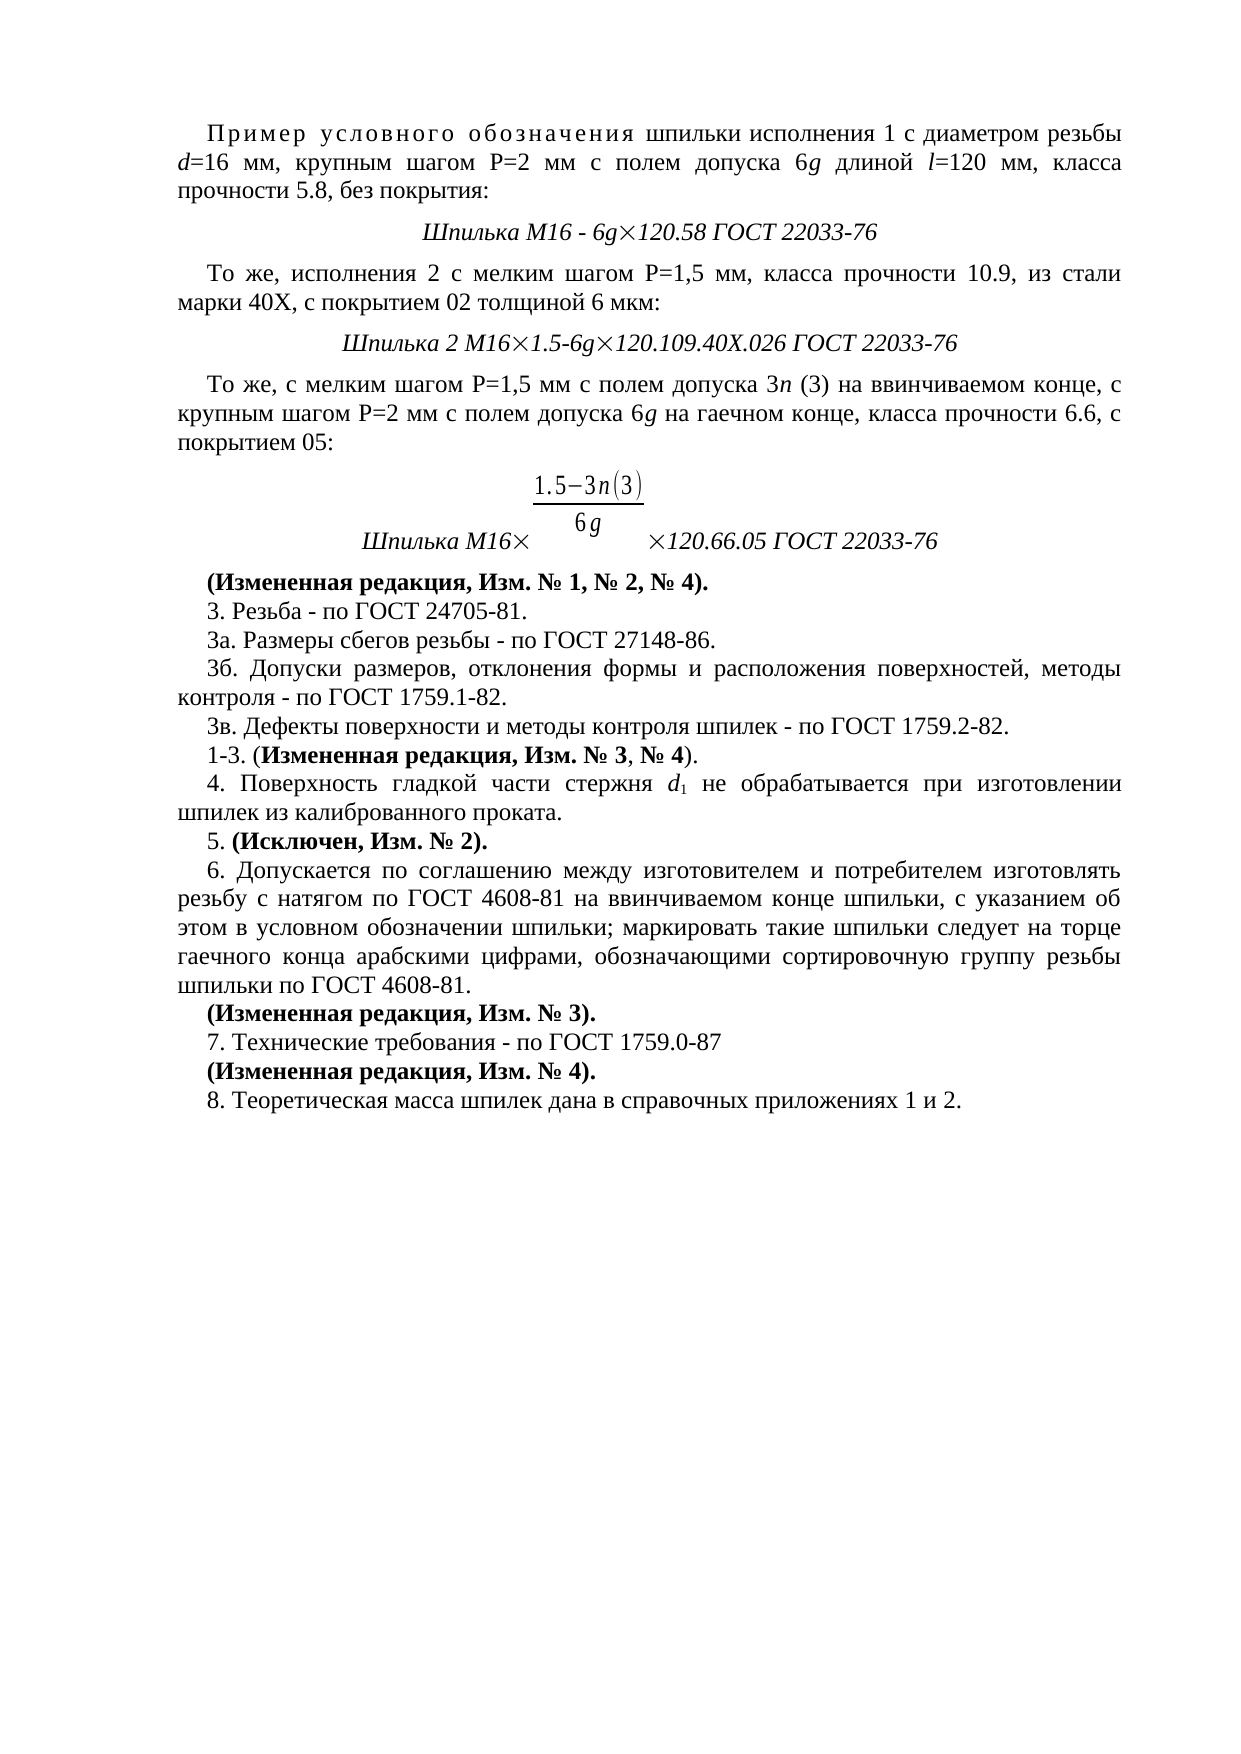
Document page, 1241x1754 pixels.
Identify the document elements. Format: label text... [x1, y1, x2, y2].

text 3. Резьба - по ГОСТ 24705-81. [177, 596, 1122, 625]
text То же, с мелким шагом Р=1,5 мм с полем допуска 3n (3) на ввинчиваемом конце, с крупным шагом Р=2 мм с полем допуска 6g на гаечном конце, класса прочности 6.6, с покрытием 05: [177, 369, 1122, 456]
text Шпилька 2 M161.5-6g120.109.40X.026 ГОСТ 22033-76 [177, 328, 1122, 357]
text 5. (Исключен, Изм. № 2). [177, 826, 1122, 855]
text 1-3. (Измененная редакция, Изм. № 3, № 4). [177, 740, 1122, 768]
text (Измененная редакция, Изм. № 4). [177, 1056, 1122, 1085]
text Шпилька М16 - 6g120.58 ГОСТ 22033-76 [177, 217, 1122, 246]
text То же, исполнения 2 с мелким шагом Р=1,5 мм, класса прочности 10.9, из стали марки 40Х, с покрытием 02 толщиной 6 мкм: [177, 258, 1122, 316]
text 3б. Допуски размеров, отклонения формы и расположения поверхностей, методы контроля - по ГОСТ 1759.1-82. [177, 653, 1122, 711]
text Шпилька М16120.66.05 ГОСТ 22033-76 [177, 468, 1122, 555]
text 3в. Дефекты поверхности и методы контроля шпилек - по ГОСТ 1759.2-82. [177, 711, 1122, 740]
text Пример условного обозначения шпильки исполнения 1 с диаметром резьбы d=16 мм, крупным шагом Р=2 мм с полем допуска 6g длиной l=120 мм, класса прочности 5.8, без покрытия: [177, 118, 1122, 204]
text (Измененная редакция, Изм. № 1, № 2, № 4). [177, 567, 1122, 596]
text 7. Технические требования - по ГОСТ 1759.0-87 [177, 1027, 1122, 1056]
text 6. Допускается по соглашению между изготовителем и потребителем изготовлять резьбу с натягом по ГОСТ 4608-81 на ввинчиваемом конце шпильки, с указанием об этом в условном обозначении шпильки; маркировать такие шпильки следует на торце гаечного конца арабскими цифрами, обозначающими сортировочную группу резьбы шпильки по ГОСТ 4608-81. [177, 855, 1122, 998]
text (Измененная редакция, Изм. № 3). [177, 998, 1122, 1027]
text 3а. Размеры сбегов резьбы - по ГОСТ 27148-86. [177, 625, 1122, 653]
text 8. Теоретическая масса шпилек дана в справочных приложениях 1 и 2. [177, 1085, 1122, 1113]
text 4. Поверхность гладкой части стержня d1 не обрабатывается при изготовлении шпилек из калиброванного проката. [177, 768, 1122, 826]
